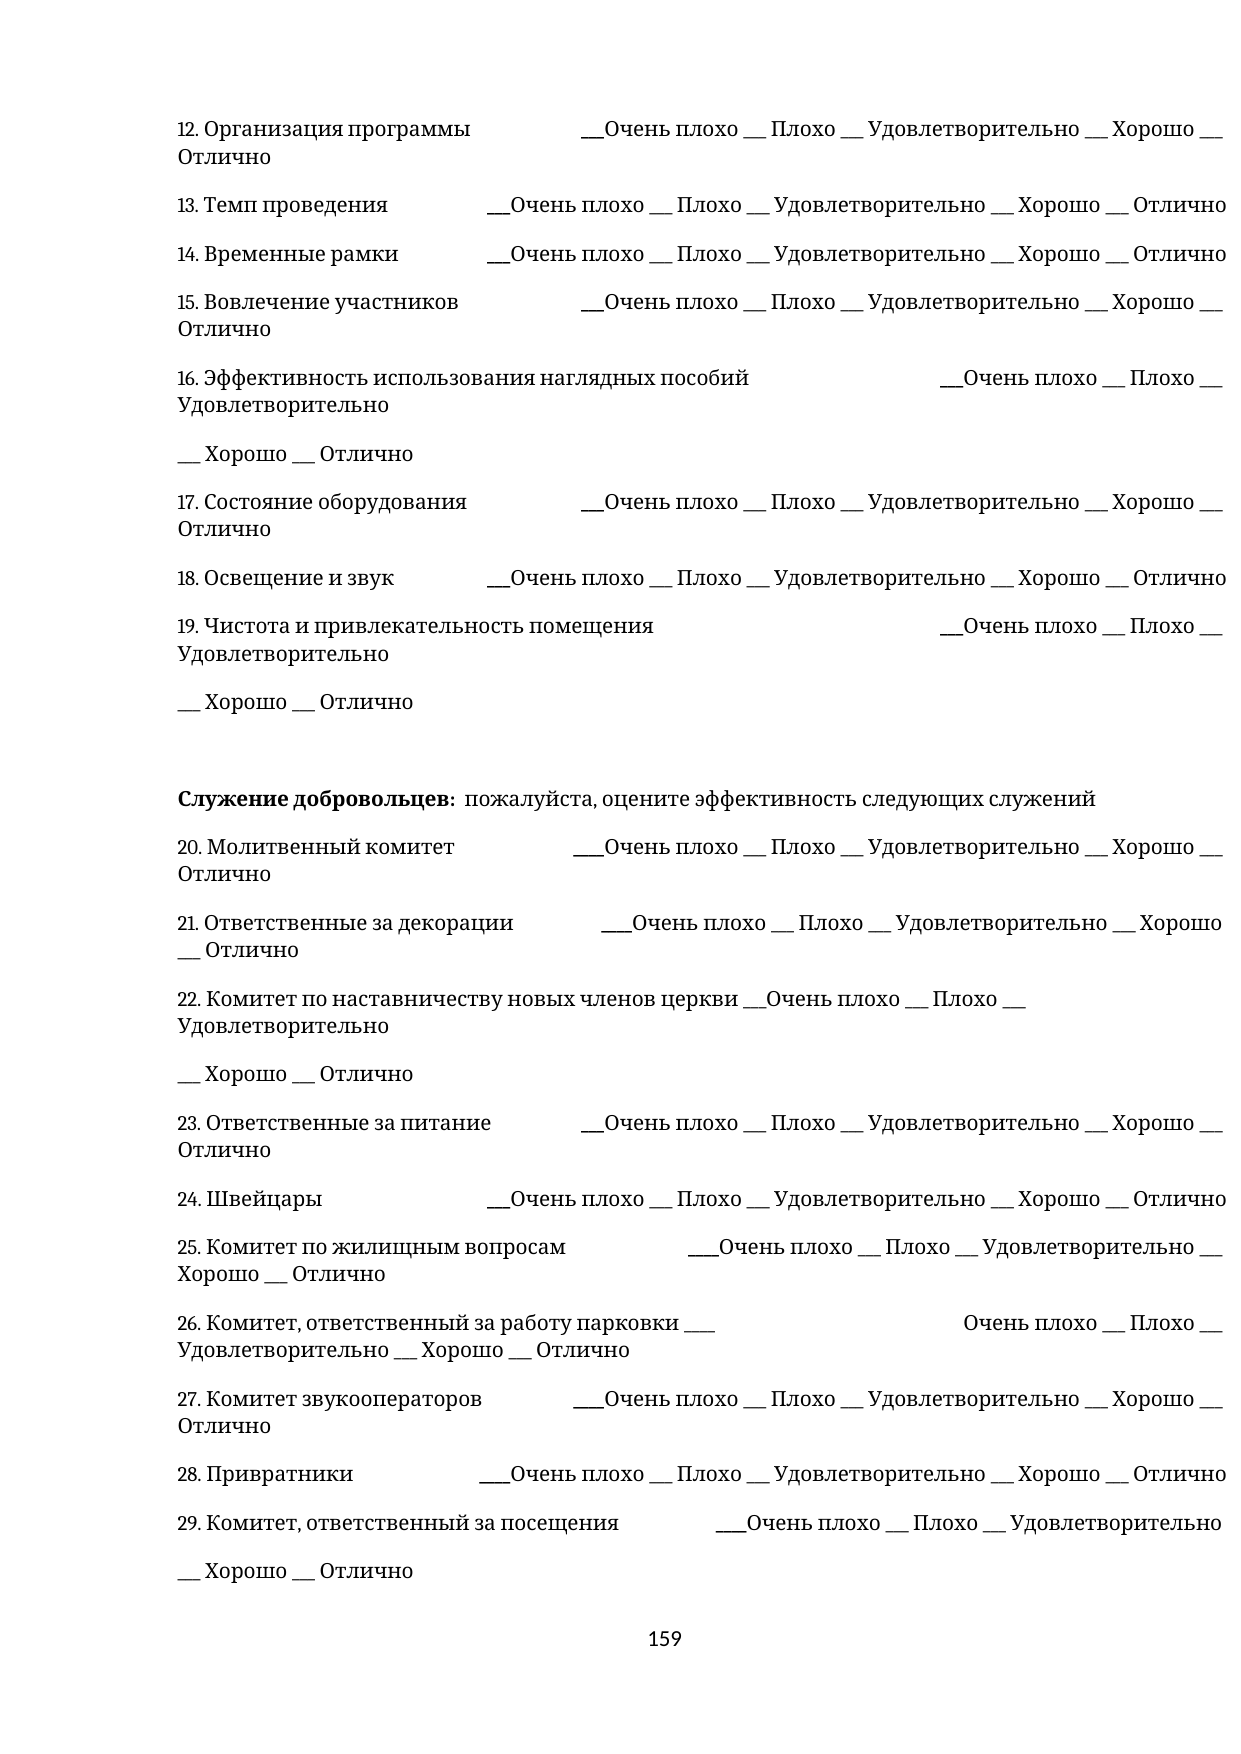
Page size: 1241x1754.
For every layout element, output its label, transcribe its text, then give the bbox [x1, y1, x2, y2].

text 27. Комитет звукооператоров ____Очень плохо ___ Плохо ___ Удовлетворительно ___ Хорошо ___ Отлично [177, 1387, 1152, 1439]
text 20. Молитвенный комитет ____Очень плохо ___ Плохо ___ Удовлетворительно ___ Хорошо ___ Отлично [177, 836, 1152, 887]
text 17. Состояние оборудования ___Очень плохо ___ Плохо ___ Удовлетворительно ___ Хорошо ___ Отлично [177, 491, 1152, 542]
text Служение добровольцев: пожалуйста, оцените эффективность следующих служений [177, 787, 1152, 811]
text 23. Ответственные за питание ___Очень плохо ___ Плохо ___ Удовлетворительно ___ Хорошо ___ Отлично [177, 1111, 1152, 1163]
text 15. Вовлечение участников ___Очень плохо ___ Плохо ___ Удовлетворительно ___ Хорошо ___ Отлично [177, 291, 1152, 342]
text 28. Привратники ____Очень плохо ___ Плохо ___ Удовлетворительно ___ Хорошо ___ Отлично [177, 1463, 1152, 1487]
text 14. Временные рамки ___Очень плохо ___ Плохо ___ Удовлетворительно ___ Хорошо ___ Отлично [177, 242, 1152, 266]
text 19. Чистота и привлекательность помещения ___Очень плохо ___ Плохо ___ Удовлетворительно [177, 615, 1152, 666]
text 25. Комитет по жилищным вопросам ____Очень плохо ___ Плохо ___ Удовлетворительно ___ Хорошо ___ Отлично [177, 1236, 1152, 1287]
text ___ Хорошо ___ Отлично [177, 691, 1152, 714]
text 29. Комитет, ответственный за посещения ____Очень плохо ___ Плохо ___ Удовлетворительно [177, 1511, 1152, 1535]
text 12. Организация программы ___Очень плохо ___ Плохо ___ Удовлетворительно ___ Хорошо ___ Отлично [177, 118, 1152, 169]
text ___ Хорошо ___ Отлично [177, 442, 1152, 466]
text 16. Эффективность использования наглядных пособий ___Очень плохо ___ Плохо ___ Удовлетворительно [177, 366, 1152, 418]
text ___ Хорошо ___ Отлично [177, 1063, 1152, 1087]
text 21. Ответственные за декорации ____Очень плохо ___ Плохо ___ Удовлетворительно ___ Хорошо ___ Отлично [177, 911, 1152, 963]
text 18. Освещение и звук ___Очень плохо ___ Плохо ___ Удовлетворительно ___ Хорошо ___ Отлично [177, 566, 1152, 590]
text 13. Темп проведения ___Очень плохо ___ Плохо ___ Удовлетворительно ___ Хорошо ___ Отлично [177, 194, 1152, 218]
text 24. Швейцары ___Очень плохо ___ Плохо ___ Удовлетворительно ___ Хорошо ___ Отлично [177, 1187, 1152, 1211]
text ___ Хорошо ___ Отлично [177, 1560, 1152, 1584]
text 22. Комитет по наставничеству новых членов церкви ___Очень плохо ___ Плохо ___ Удовлетворительно [177, 987, 1152, 1039]
text 26. Комитет, ответственный за работу парковки ____ Очень плохо ___ Плохо ___ Удовлетворительно ___ Хорошо ___ Отлично [177, 1311, 1152, 1363]
